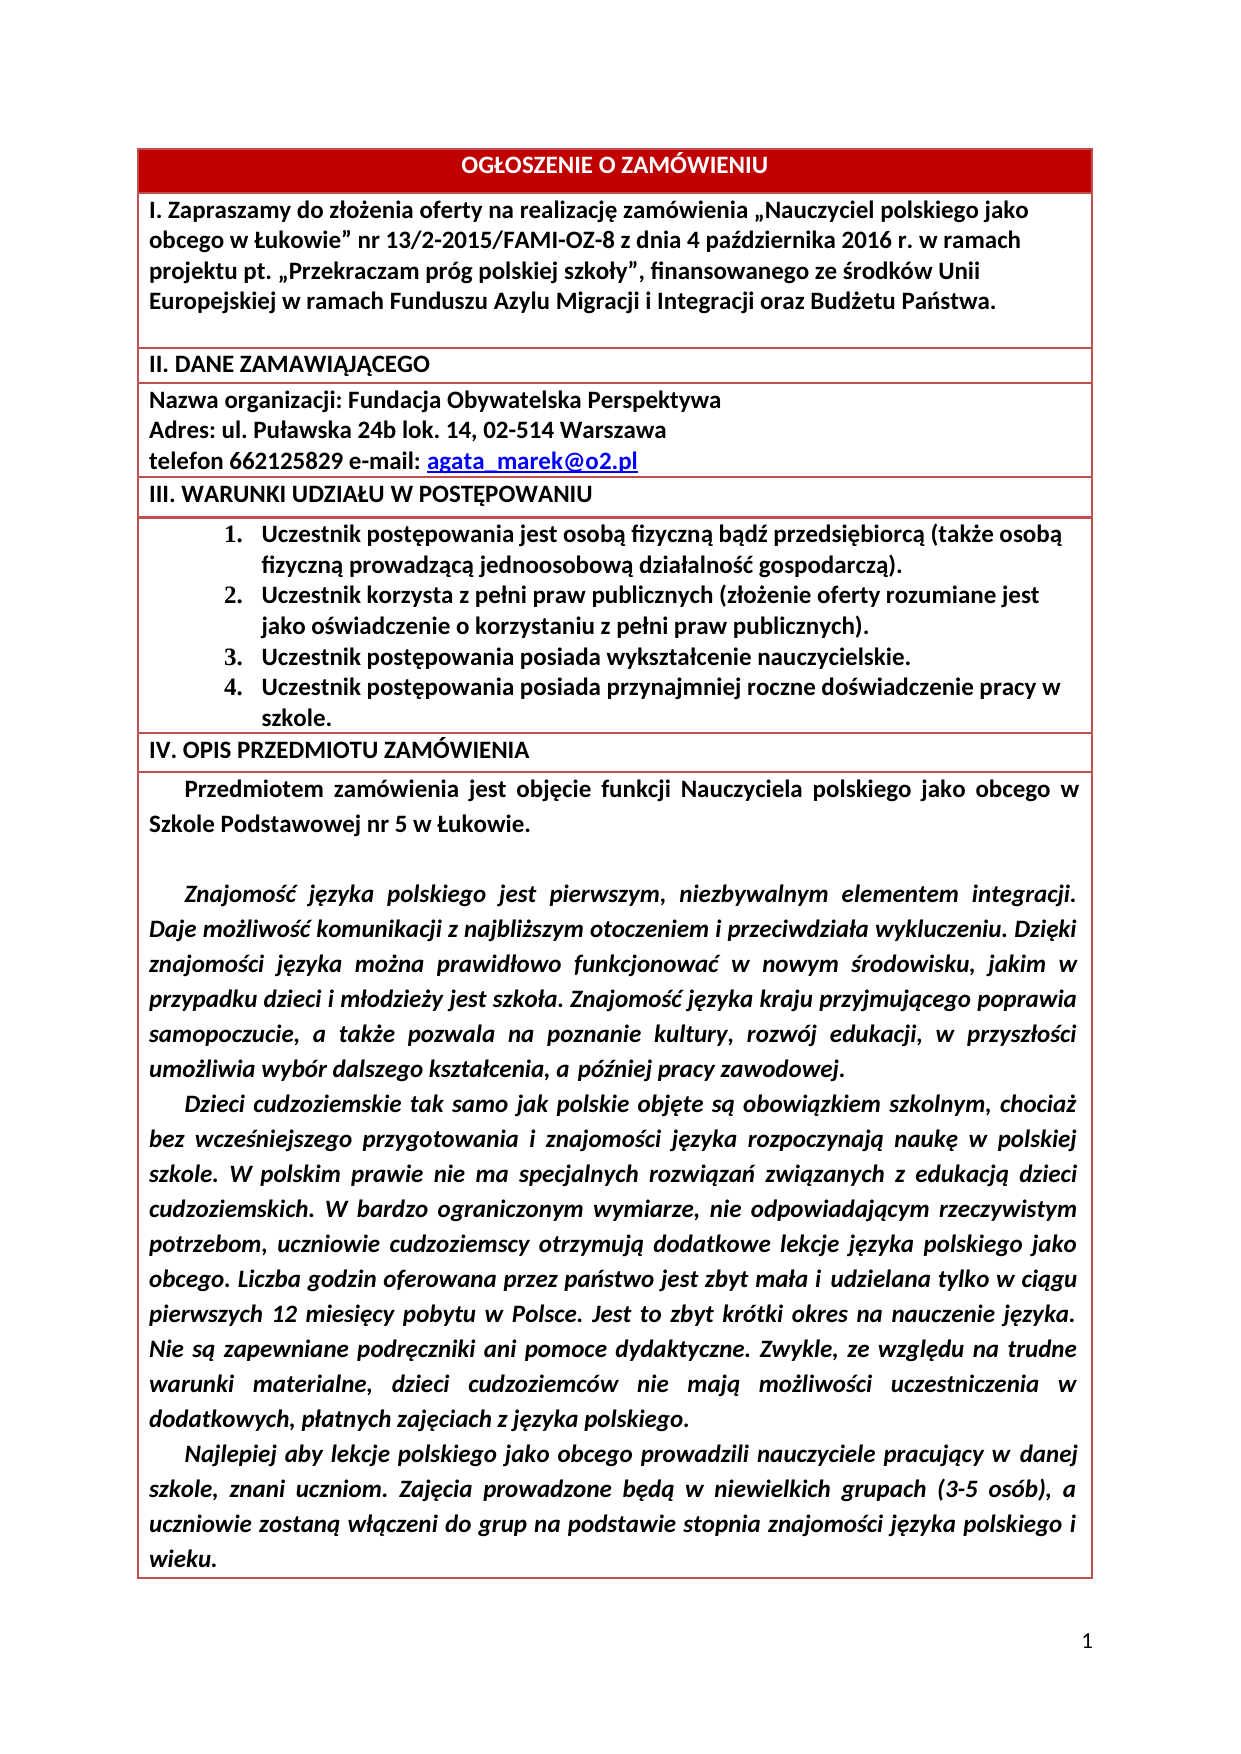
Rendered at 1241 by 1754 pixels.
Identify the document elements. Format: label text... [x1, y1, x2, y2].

table_cell IV. OPIS PRZEDMIOTU ZAMÓWIENIA [139, 734, 1091, 771]
table_header OGŁOSZENIE O ZAMÓWIENIU [139, 150, 1091, 192]
table_cell I. Zapraszamy do złożenia oferty na realizację zamówienia „Nauczyciel polskiego jako obcego w Łukowie” nr 13/2-2015/FAMI-OZ-8 z dnia 4 października 2016 r. w ramach projektu pt. „Przekraczam próg polskiej szkoły”, finansowanego ze środków Unii Europejskiej w ramach Funduszu Azylu Migracji i Integracji oraz Budżetu Państwa. [139, 194, 1091, 347]
table_cell Nazwa organizacji: Fundacja Obywatelska Perspektywa Adres: ul. Puławska 24b lok. 14, 02-514 Warszawa telefon 662125829 e-mail: agata_marek@o2.pl [139, 384, 1091, 476]
table_cell III. WARUNKI UDZIAŁU W POSTĘPOWANIU [139, 478, 1091, 516]
table_cell II. DANE ZAMAWIĄJĄCEGO [139, 349, 1091, 382]
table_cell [139, 773, 1091, 1577]
table_cell Uczestnik postępowania jest osobą fizyczną bądź przedsiębiorcą (także osobą fizyczną prowadzącą jednoosobową działalność gospodarczą). Uczestnik korzysta z pełni praw publicznych (złożenie oferty rozumiane jest jako oświadczenie o korzystaniu z pełni praw publicznych). Uczestnik postępowania posiada wykształcenie nauczycielskie. Uczestnik postępowania posiada przynajmniej roczne doświadczenie pracy w szkole. [139, 519, 1091, 732]
